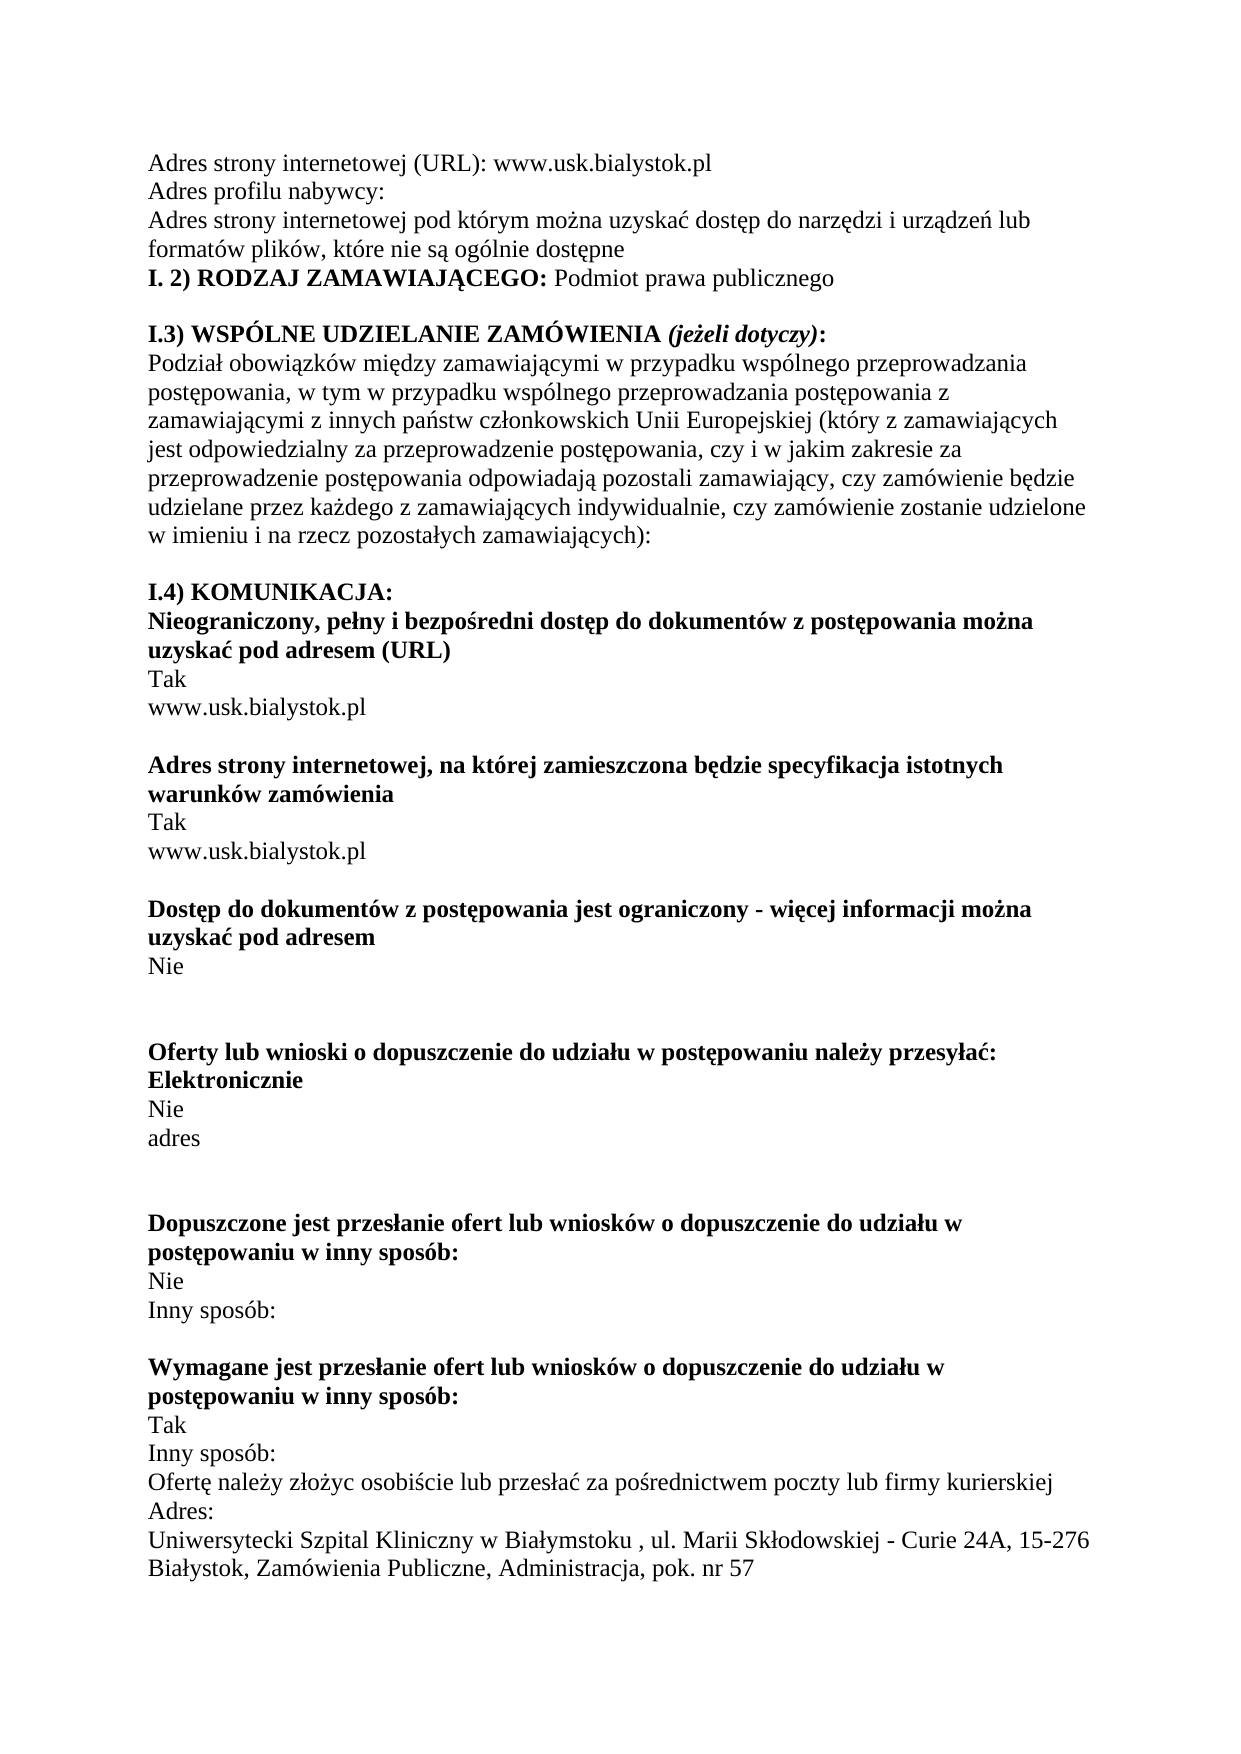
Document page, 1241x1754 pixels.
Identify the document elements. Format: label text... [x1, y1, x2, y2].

text Oferty lub wnioski o dopuszczenie do udziału w postępowaniu należy przesyłać: Elektronicznie [148, 1008, 1093, 1094]
text Dostęp do dokumentów z postępowania jest ograniczony - więcej informacji można uzyskać pod adresem [148, 865, 1093, 951]
text Nie adres [148, 1094, 1093, 1180]
text Dopuszczone jest przesłanie ofert lub wniosków o dopuszczenie do udziału w postępowaniu w inny sposób: Nie Inny sposób: Wymagane jest przesłanie ofert lub wniosków o dopuszczenie do udziału w postępowaniu w inny sposób: Tak Inny sposób: Ofertę należy złożyc osobiście lub przesłać za pośrednictwem poczty lub firmy kurierskiej Adres: Uniwersytecki Szpital Kliniczny w Białymstoku , ul. Marii Skłodowskiej - Curie 24A, 15-276 Białystok, Zamówienia Publiczne, Administracja, pok. nr 57 [148, 1208, 1093, 1582]
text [148, 148, 1093, 263]
text Nie [148, 951, 1093, 1008]
text I. 2) RODZAJ ZAMAWIAJĄCEGO: Podmiot prawa publicznego [148, 263, 1093, 319]
text Tak www.usk.bialystok.pl [148, 807, 1093, 865]
text Adres strony internetowej, na której zamieszczona będzie specyfikacja istotnych warunków zamówienia [148, 721, 1093, 807]
text Tak www.usk.bialystok.pl [148, 664, 1093, 721]
text I.4) KOMUNIKACJA: Nieograniczony, pełny i bezpośredni dostęp do dokumentów z postępowania można uzyskać pod adresem (URL) [148, 577, 1093, 664]
text Podział obowiązków między zamawiającymi w przypadku wspólnego przeprowadzania postępowania, w tym w przypadku wspólnego przeprowadzania postępowania z zamawiającymi z innych państw członkowskich Unii Europejskiej (który z zamawiających jest odpowiedzialny za przeprowadzenie postępowania, czy i w jakim zakresie za przeprowadzenie postępowania odpowiadają pozostali zamawiający, czy zamówienie będzie udzielane przez każdego z zamawiających indywidualnie, czy zamówienie zostanie udzielone w imieniu i na rzecz pozostałych zamawiających): [148, 348, 1093, 577]
text I.3) WSPÓLNE UDZIELANIE ZAMÓWIENIA (jeżeli dotyczy): [148, 319, 1093, 348]
